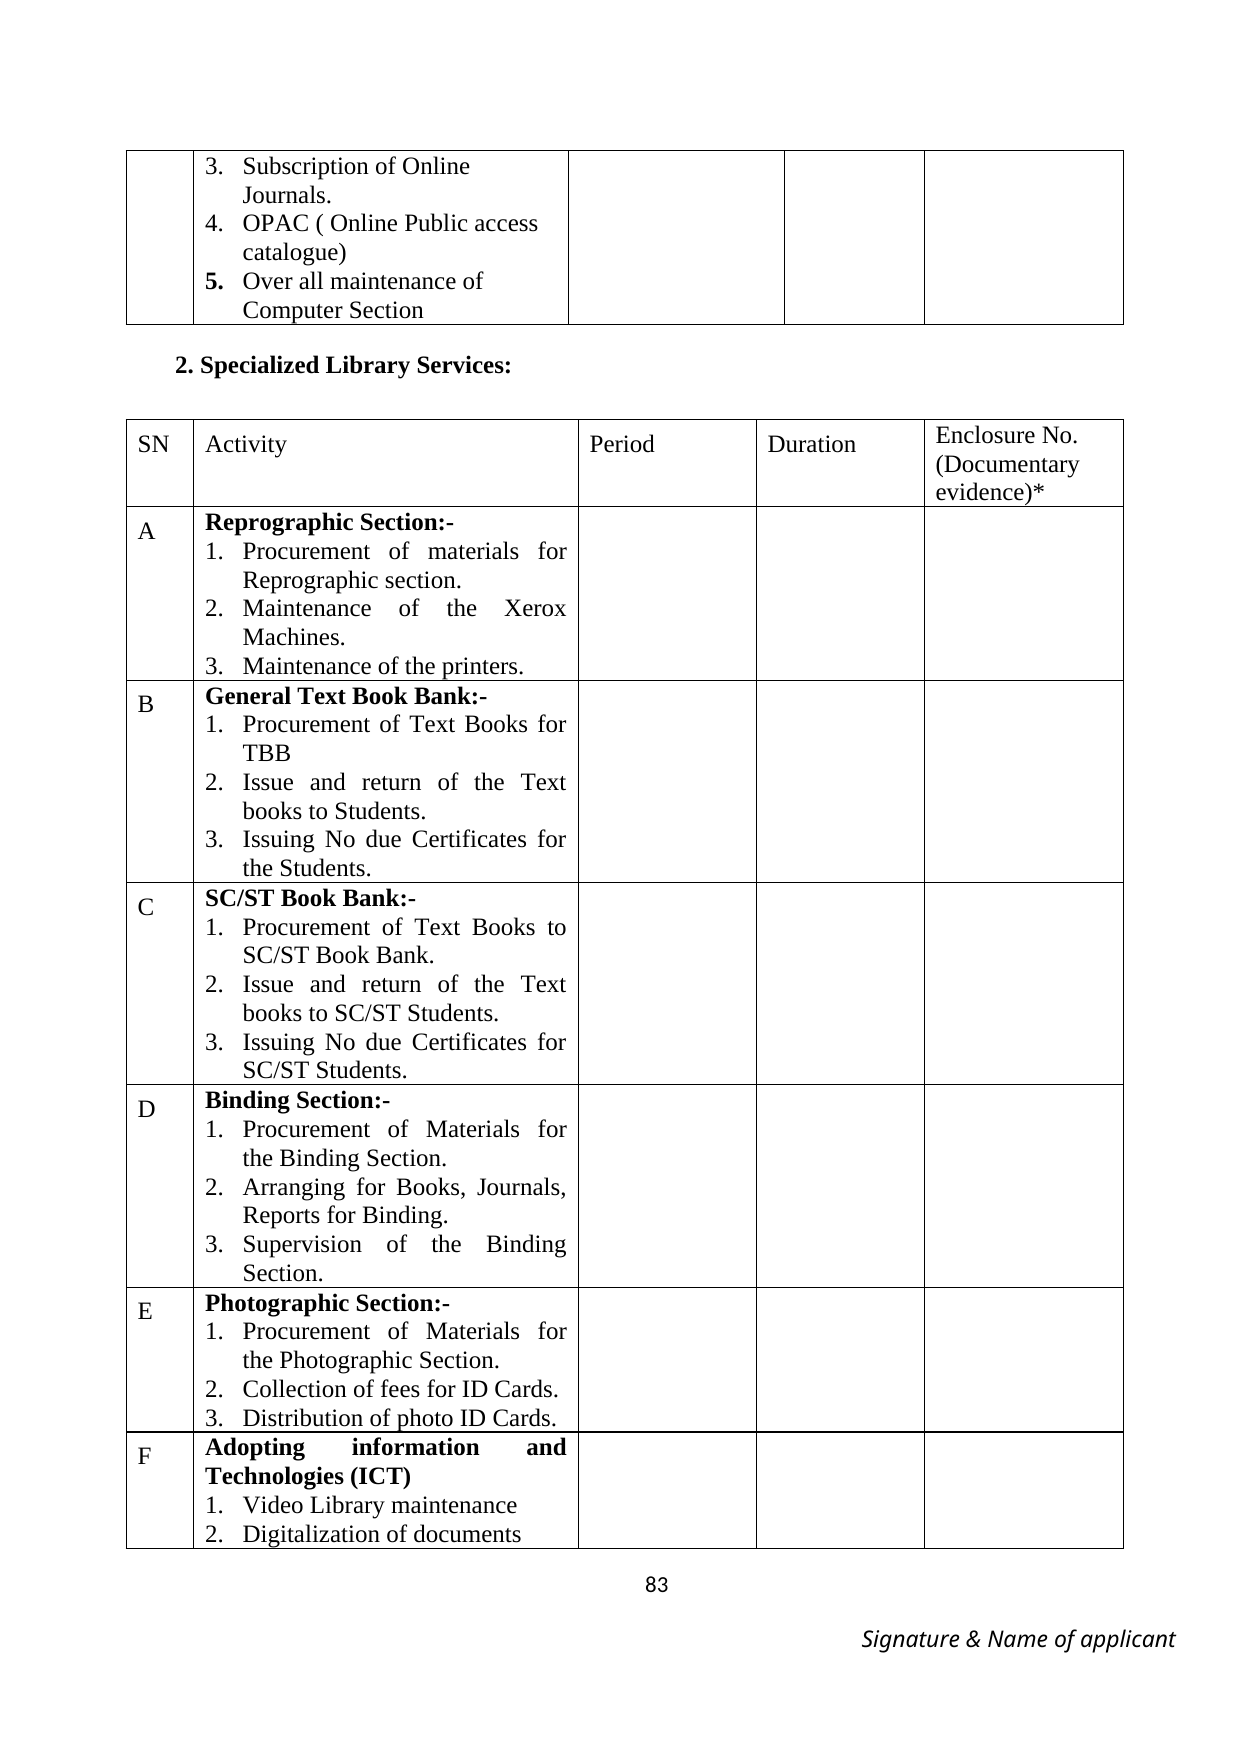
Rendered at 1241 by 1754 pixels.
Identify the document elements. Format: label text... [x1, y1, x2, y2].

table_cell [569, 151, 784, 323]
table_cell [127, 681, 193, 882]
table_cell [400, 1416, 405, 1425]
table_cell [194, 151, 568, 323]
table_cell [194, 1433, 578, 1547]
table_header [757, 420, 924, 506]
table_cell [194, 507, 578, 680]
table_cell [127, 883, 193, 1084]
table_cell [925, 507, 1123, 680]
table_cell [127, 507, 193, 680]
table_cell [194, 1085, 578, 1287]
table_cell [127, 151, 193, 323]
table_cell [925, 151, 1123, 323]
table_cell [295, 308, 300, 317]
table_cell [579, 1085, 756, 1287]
text 2. Specialized Library Services: [175, 352, 1176, 379]
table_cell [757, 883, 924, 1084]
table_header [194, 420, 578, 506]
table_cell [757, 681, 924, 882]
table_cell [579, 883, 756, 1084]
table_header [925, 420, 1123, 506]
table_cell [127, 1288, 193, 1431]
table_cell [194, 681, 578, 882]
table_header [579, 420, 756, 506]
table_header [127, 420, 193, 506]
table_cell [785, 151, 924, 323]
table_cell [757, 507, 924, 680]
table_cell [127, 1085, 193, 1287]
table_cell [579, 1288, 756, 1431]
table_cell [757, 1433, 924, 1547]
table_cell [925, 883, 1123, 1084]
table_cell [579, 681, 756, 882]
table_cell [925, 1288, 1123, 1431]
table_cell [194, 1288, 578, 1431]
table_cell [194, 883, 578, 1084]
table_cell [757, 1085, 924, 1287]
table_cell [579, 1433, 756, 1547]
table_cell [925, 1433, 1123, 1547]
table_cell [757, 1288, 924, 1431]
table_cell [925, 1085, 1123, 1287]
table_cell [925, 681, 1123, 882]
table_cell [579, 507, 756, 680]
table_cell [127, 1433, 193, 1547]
